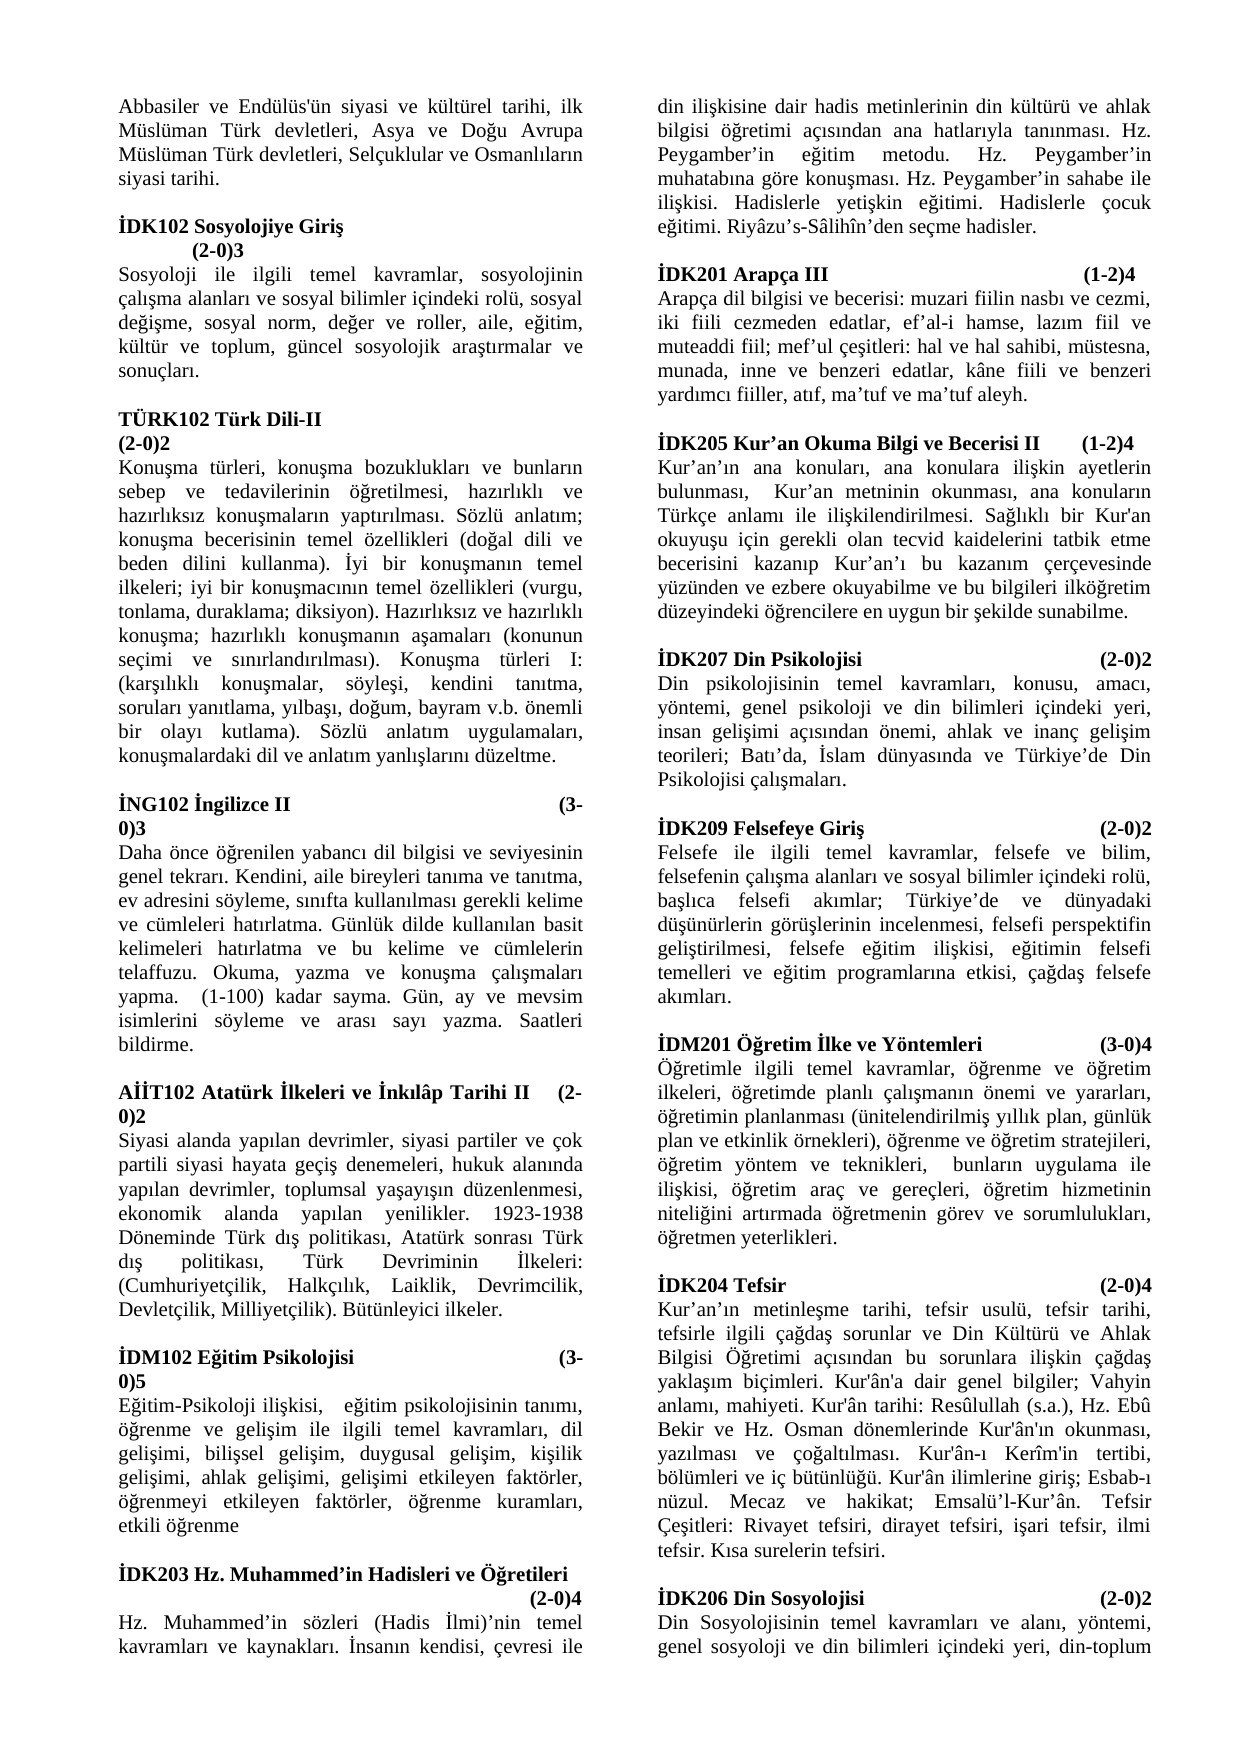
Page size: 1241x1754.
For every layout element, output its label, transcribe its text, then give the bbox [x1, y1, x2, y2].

text Arapça dil bilgisi ve becerisi: muzari fiilin nasbı ve cezmi, iki fiili cezmeden edatlar, ef’al-i hamse, lazım fiil ve muteaddi fiil; mef’ul çeşitleri: hal ve hal sahibi, müstesna, munada, inne ve benzeri edatlar, kâne fiili ve benzeri yardımcı fiiller, atıf, ma’tuf ve ma’tuf aleyh. [657, 286, 1152, 406]
text İDK206 Din Sosyolojisi (2-0)2 [657, 1586, 1152, 1610]
text İDK207 Din Psikolojisi (2-0)2 [657, 647, 1152, 671]
text Kur’an’ın metinleşme tarihi, tefsir usulü, tefsir tarihi, tefsirle ilgili çağdaş sorunlar ve Din Kültürü ve Ahlak Bilgisi Öğretimi açısından bu sorunlara ilişkin çağdaş yaklaşım biçimleri. Kur'ân'a dair genel bilgiler; Vahyin anlamı, mahiyeti. Kur'ân tarihi: Resûlullah (s.a.), Hz. Ebû Bekir ve Hz. Osman dönemlerinde Kur'ân'ın okunması, yazılması ve çoğaltılması. Kur'ân-ı Kerîm'in tertibi, bölümleri ve iç bütünlüğü. Kur'ân ilimlerine giriş; Esbab-ı nüzul. Mecaz ve hakikat; Emsalü’l-Kur’ân. Tefsir Çeşitleri: Rivayet tefsiri, dirayet tefsiri, işari tefsir, ilmi tefsir. Kısa surelerin tefsiri. [657, 1297, 1152, 1562]
text (2-0)4 [118, 1586, 583, 1609]
text TÜRK102 Türk Dili-II (2-0)2 [118, 406, 583, 454]
text Siyasi alanda yapılan devrimler, siyasi partiler ve çok partili siyasi hayata geçiş denemeleri, hukuk alanında yapılan devrimler, toplumsal yaşayışın düzenlenmesi, ekonomik alanda yapılan yenilikler. 1923-1938 Döneminde Türk dış politikası, Atatürk sonrası Türk dış politikası, Türk Devriminin İlkeleri: (Cumhuriyetçilik, Halkçılık, Laiklik, Devrimcilik, Devletçilik, Milliyetçilik). Bütünleyici ilkeler. [118, 1128, 583, 1321]
text İDK102 Sosyolojiye Giriş (2-0)3 [118, 214, 583, 262]
text Konuşma türleri, konuşma bozuklukları ve bunların sebep ve tedavilerinin öğretilmesi, hazırlıklı ve hazırlıksız konuşmaların yaptırılması. Sözlü anlatım; konuşma becerisinin temel özellikleri (doğal dili ve beden dilini kullanma). İyi bir konuşmanın temel ilkeleri; iyi bir konuşmacının temel özellikleri (vurgu, tonlama, duraklama; diksiyon). Hazırlıksız ve hazırlıklı konuşma; hazırlıklı konuşmanın aşamaları (konunun seçimi ve sınırlandırılması). Konuşma türleri I: (karşılıklı konuşmalar, söyleşi, kendini tanıtma, soruları yanıtlama, yılbaşı, doğum, bayram v.b. önemli bir olayı kutlama). Sözlü anlatım uygulamaları, konuşmalardaki dil ve anlatım yanlışlarını düzeltme. [118, 454, 583, 767]
text AİİT102 Atatürk İlkeleri ve İnkılâp Tarihi II (2-0)2 [118, 1080, 583, 1128]
text Sosyoloji ile ilgili temel kavramlar, sosyolojinin çalışma alanları ve sosyal bilimler içindeki rolü, sosyal değişme, sosyal norm, değer ve roller, aile, eğitim, kültür ve toplum, güncel sosyolojik araştırmalar ve sonuçları. [118, 262, 583, 382]
text Din psikolojisinin temel kavramları, konusu, amacı, yöntemi, genel psikoloji ve din bilimleri içindeki yeri, insan gelişimi açısından önemi, ahlak ve inanç gelişim teorileri; Batı’da, İslam dünyasında ve Türkiye’de Din Psikolojisi çalışmaları. [657, 671, 1152, 791]
text İDK205 Kur’an Okuma Bilgi ve Becerisi II (1-2)4 [657, 431, 1152, 454]
text İNG102 İngilizce II (3-0)3 [118, 791, 583, 839]
text Felsefe ile ilgili temel kavramlar, felsefe ve bilim, felsefenin çalışma alanları ve sosyal bilimler içindeki rolü, başlıca felsefi akımlar; Türkiye’de ve dünyadaki düşünürlerin görüşlerinin incelenmesi, felsefi perspektifin geliştirilmesi, felsefe eğitim ilişkisi, eğitimin felsefi temelleri ve eğitim programlarına etkisi, çağdaş felsefe akımları. [657, 839, 1152, 1008]
text Hz. Muhammed’in sözleri (Hadis İlmi)’nin temel kavramları ve kaynakları. İnsanın kendisi, çevresi ile din ilişkisine dair hadis metinlerinin din kültürü ve ahlak bilgisi öğretimi açısından ana hatlarıyla tanınması. Hz. Peygamber’in eğitim metodu. Hz. Peygamber’in muhatabına göre konuşması. Hz. Peygamber’in sahabe ile ilişkisi. Hadislerle yetişkin eğitimi. Hadislerle çocuk eğitimi. Riyâzu’s-Sâlihîn’den seçme hadisler. [657, 94, 1152, 238]
text İDK203 Hz. Muhammed’in Hadisleri ve Öğretileri [118, 1561, 583, 1586]
text İDM102 Eğitim Psikolojisi (3-0)5 [118, 1345, 583, 1393]
text Daha önce öğrenilen yabancı dil bilgisi ve seviyesinin genel tekrarı. Kendini, aile bireyleri tanıma ve tanıtma, ev adresini söyleme, sınıfta kullanılması gerekli kelime ve cümleleri hatırlatma. Günlük dilde kullanılan basit kelimeleri hatırlatma ve bu kelime ve cümlelerin telaffuzu. Okuma, yazma ve konuşma çalışmaları yapma. (1-100) kadar sayma. Gün, ay ve mevsim isimlerini söyleme ve arası sayı yazma. Saatleri bildirme. [118, 839, 583, 1056]
text Öğretimle ilgili temel kavramlar, öğrenme ve öğretim ilkeleri, öğretimde planlı çalışmanın önemi ve yararları, öğretimin planlanması (ünitelendirilmiş yıllık plan, günlük plan ve etkinlik örnekleri), öğrenme ve öğretim stratejileri, öğretim yöntem ve teknikleri, bunların uygulama ile ilişkisi, öğretim araç ve gereçleri, öğretim hizmetinin niteliğini artırmada öğretmenin görev ve sorumlulukları, öğretmen yeterlikleri. [657, 1056, 1152, 1249]
text Eğitim-Psikoloji ilişkisi, eğitim psikolojisinin tanımı, öğrenme ve gelişim ile ilgili temel kavramları, dil gelişimi, bilişsel gelişim, duygusal gelişim, kişilik gelişimi, ahlak gelişimi, gelişimi etkileyen faktörler, öğrenmeyi etkileyen faktörler, öğrenme kuramları, etkili öğrenme [118, 1393, 583, 1537]
text İDM201 Öğretim İlke ve Yöntemleri (3-0)4 [657, 1032, 1152, 1056]
text İDK204 Tefsir (2-0)4 [657, 1273, 1152, 1297]
text İDK209 Felsefeye Giriş (2-0)2 [657, 816, 1152, 839]
text İDK201 Arapça III (1-2)4 [657, 262, 1152, 286]
text Kur’an’ın ana konuları, ana konulara ilişkin ayetlerin bulunması, Kur’an metninin okunması, ana konuların Türkçe anlamı ile ilişkilendirilmesi. Sağlıklı bir Kur'an okuyuşu için gerekli olan tecvid kaidelerini tatbik etme becerisini kazanıp Kur’an’ı bu kazanım çerçevesinde yüzünden ve ezbere okuyabilme ve bu bilgileri ilköğretim düzeyindeki öğrencilere en uygun bir şekilde sunabilme. [657, 454, 1152, 623]
